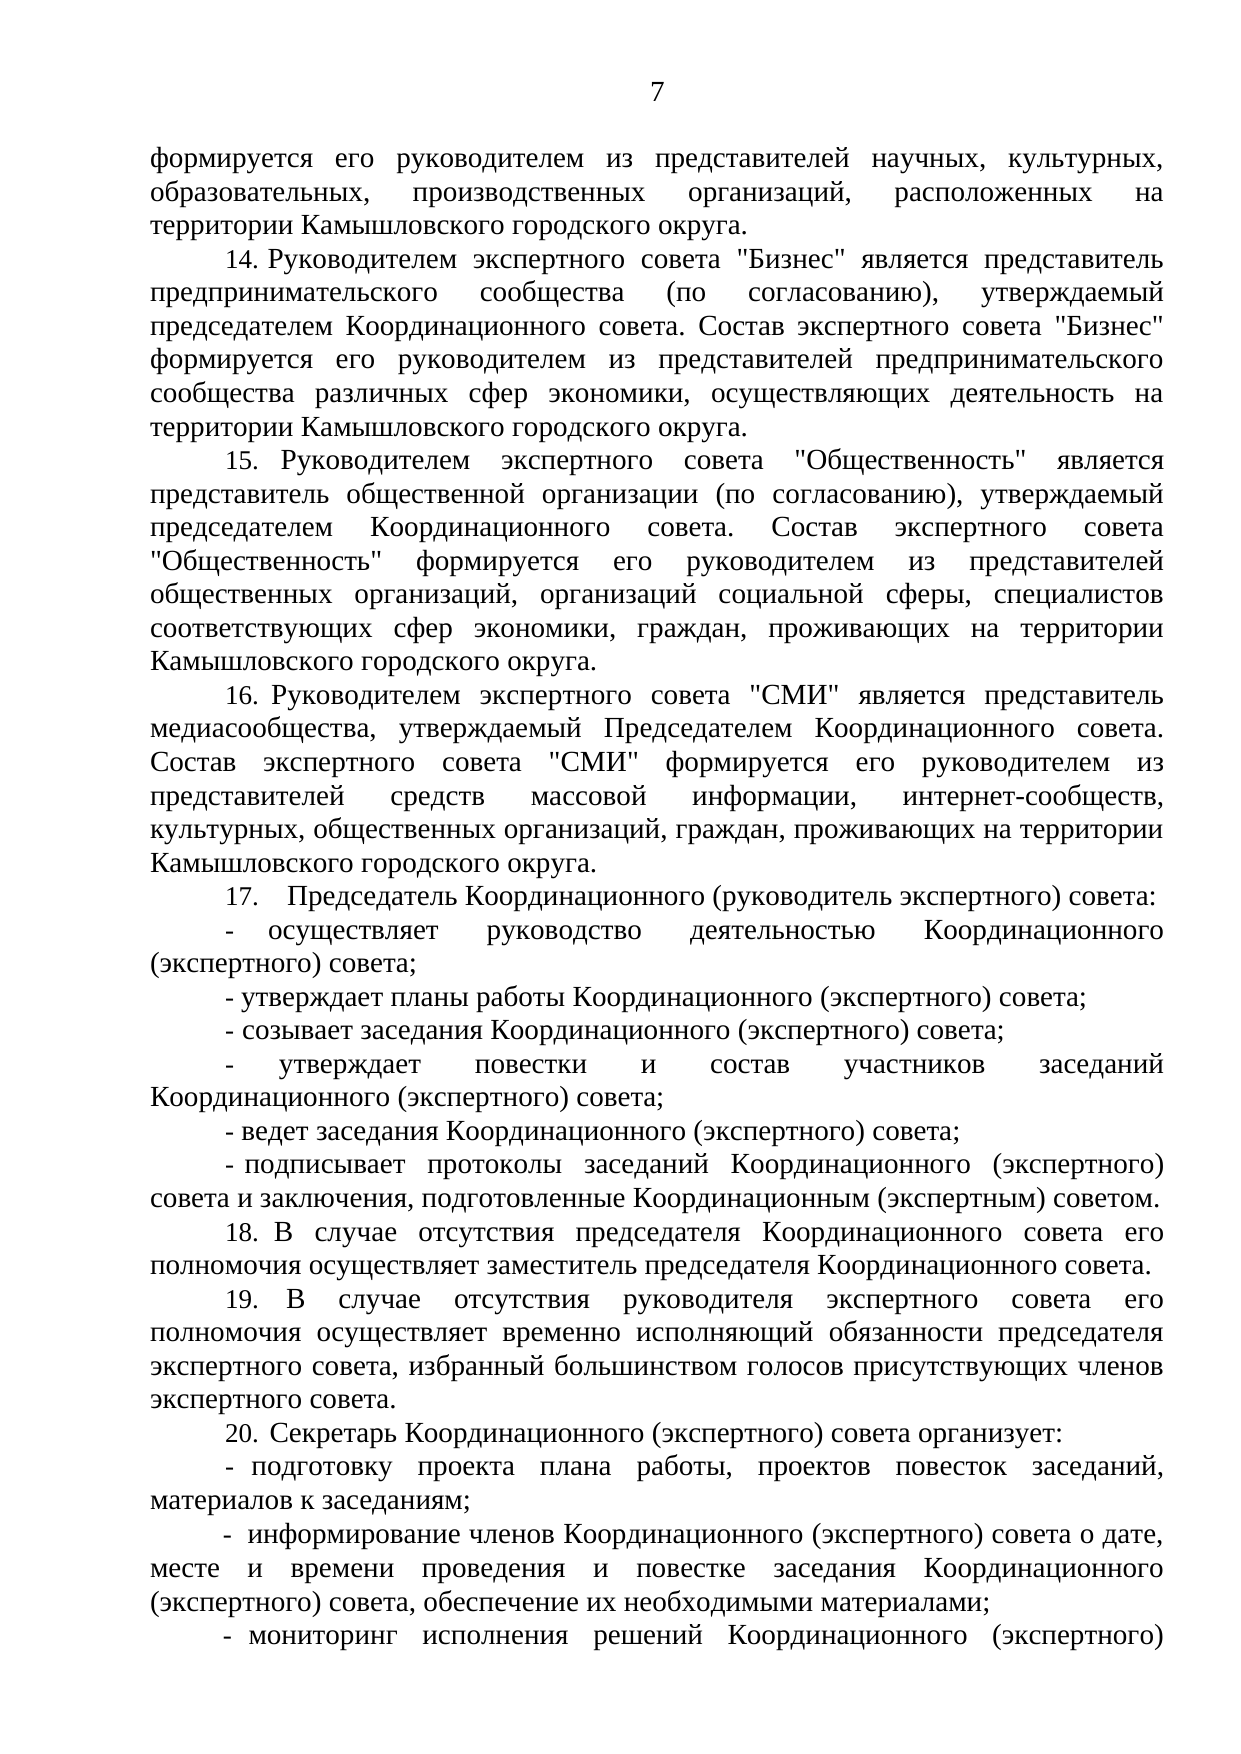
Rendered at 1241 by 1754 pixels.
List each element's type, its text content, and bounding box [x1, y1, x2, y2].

list Руководителем экспертного совета "Бизнес" является представитель предпринимательского сообщества (по согласованию), утверждаемый председателем Координационного совета. Состав экспертного совета "Бизнес" формируется его руководителем из представителей предпринимательского сообщества различных сфер экономики, осуществляющих деятельность на территории Камышловского городского округа. [150, 242, 1164, 443]
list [150, 141, 1164, 242]
list В случае отсутствия председателя Координационного совета его полномочия осуществляет заместитель председателя Координационного совета. [150, 1214, 1164, 1281]
list утверждает планы работы Координационного (экспертного) совета; [150, 979, 1167, 1013]
list В случае отсутствия руководителя экспертного совета его полномочия осуществляет временно исполняющий обязанности председателя экспертного совета, избранный большинством голосов присутствующих членов экспертного совета. [150, 1281, 1164, 1416]
list подготовку проекта плана работы, проектов повесток заседаний, материалов к заседаниям; [150, 1449, 1164, 1516]
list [150, 1618, 1164, 1652]
list подписывает протоколы заседаний Координационного (экспертного) совета и заключения, подготовленные Координационным (экспертным) советом. [150, 1147, 1164, 1214]
list утверждает повестки и состав участников заседаний Координационного (экспертного) совета; [150, 1047, 1164, 1114]
list Руководителем экспертного совета "Общественность" является представитель общественной организации (по согласованию), утверждаемый председателем Координационного совета. Состав экспертного совета "Общественность" формируется его руководителем из представителей общественных организаций, организаций социальной сферы, специалистов соответствующих сфер экономики, граждан, проживающих на территории Камышловского городского округа. [150, 443, 1164, 678]
list Руководителем экспертного совета "СМИ" является представитель медиасообщества, утверждаемый Председателем Координационного совета. Состав экспертного совета "СМИ" формируется его руководителем из представителей средств массовой информации, интернет-сообществ, культурных, общественных организаций, граждан, проживающих на территории Камышловского городского округа. [150, 678, 1164, 879]
list осуществляет руководство деятельностью Координационного (экспертного) совета; [150, 912, 1164, 979]
list Секретарь Координационного (экспертного) совета организует: [150, 1416, 1167, 1449]
list Председатель Координационного (руководитель экспертного) совета: [150, 879, 1164, 912]
list созывает заседания Координационного (экспертного) совета; [150, 1013, 1167, 1047]
list ведет заседания Координационного (экспертного) совета; [150, 1114, 1167, 1147]
list информирование членов Координационного (экспертного) совета о дате, месте и времени проведения и повестке заседания Координационного (экспертного) совета, обеспечение их необходимыми материалами; [150, 1516, 1164, 1618]
